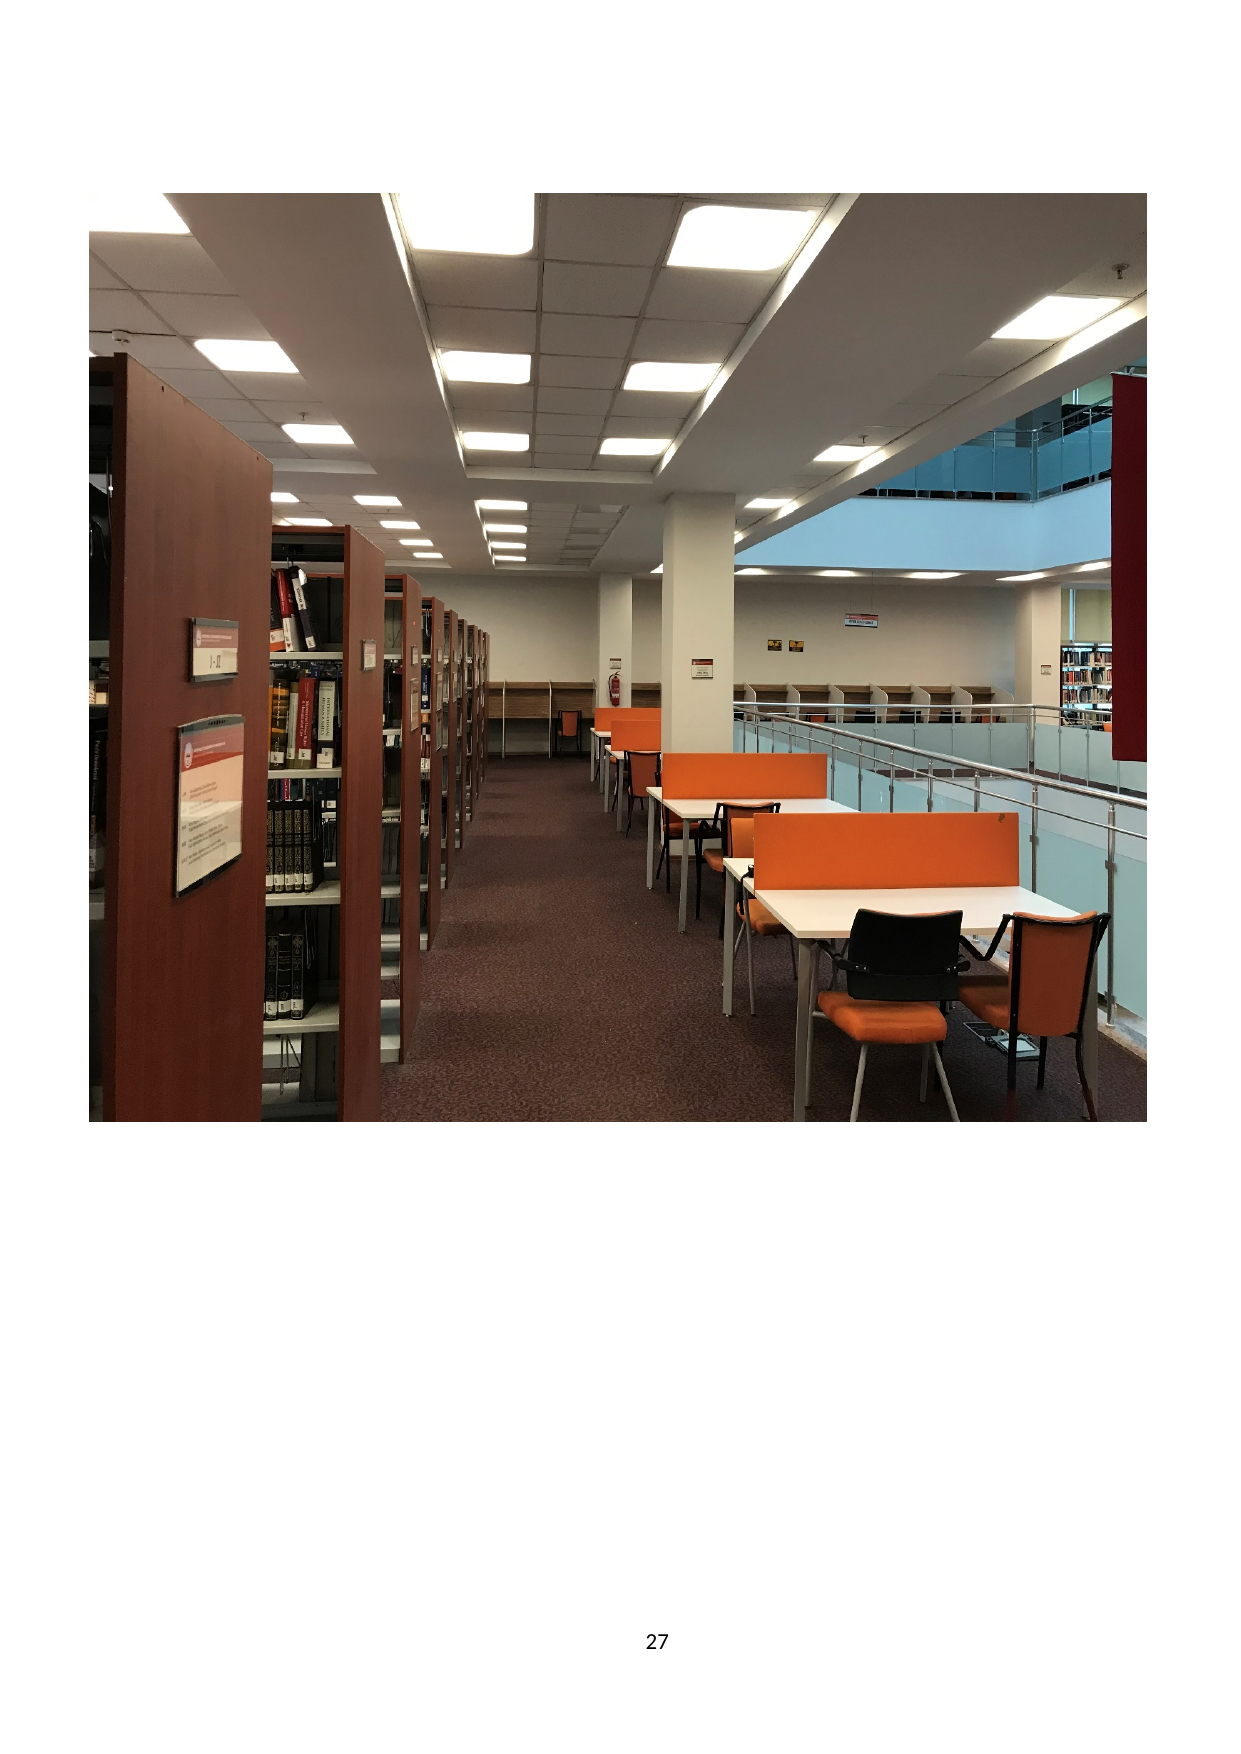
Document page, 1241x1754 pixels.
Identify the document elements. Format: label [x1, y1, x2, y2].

picture [89, 193, 1147, 1122]
